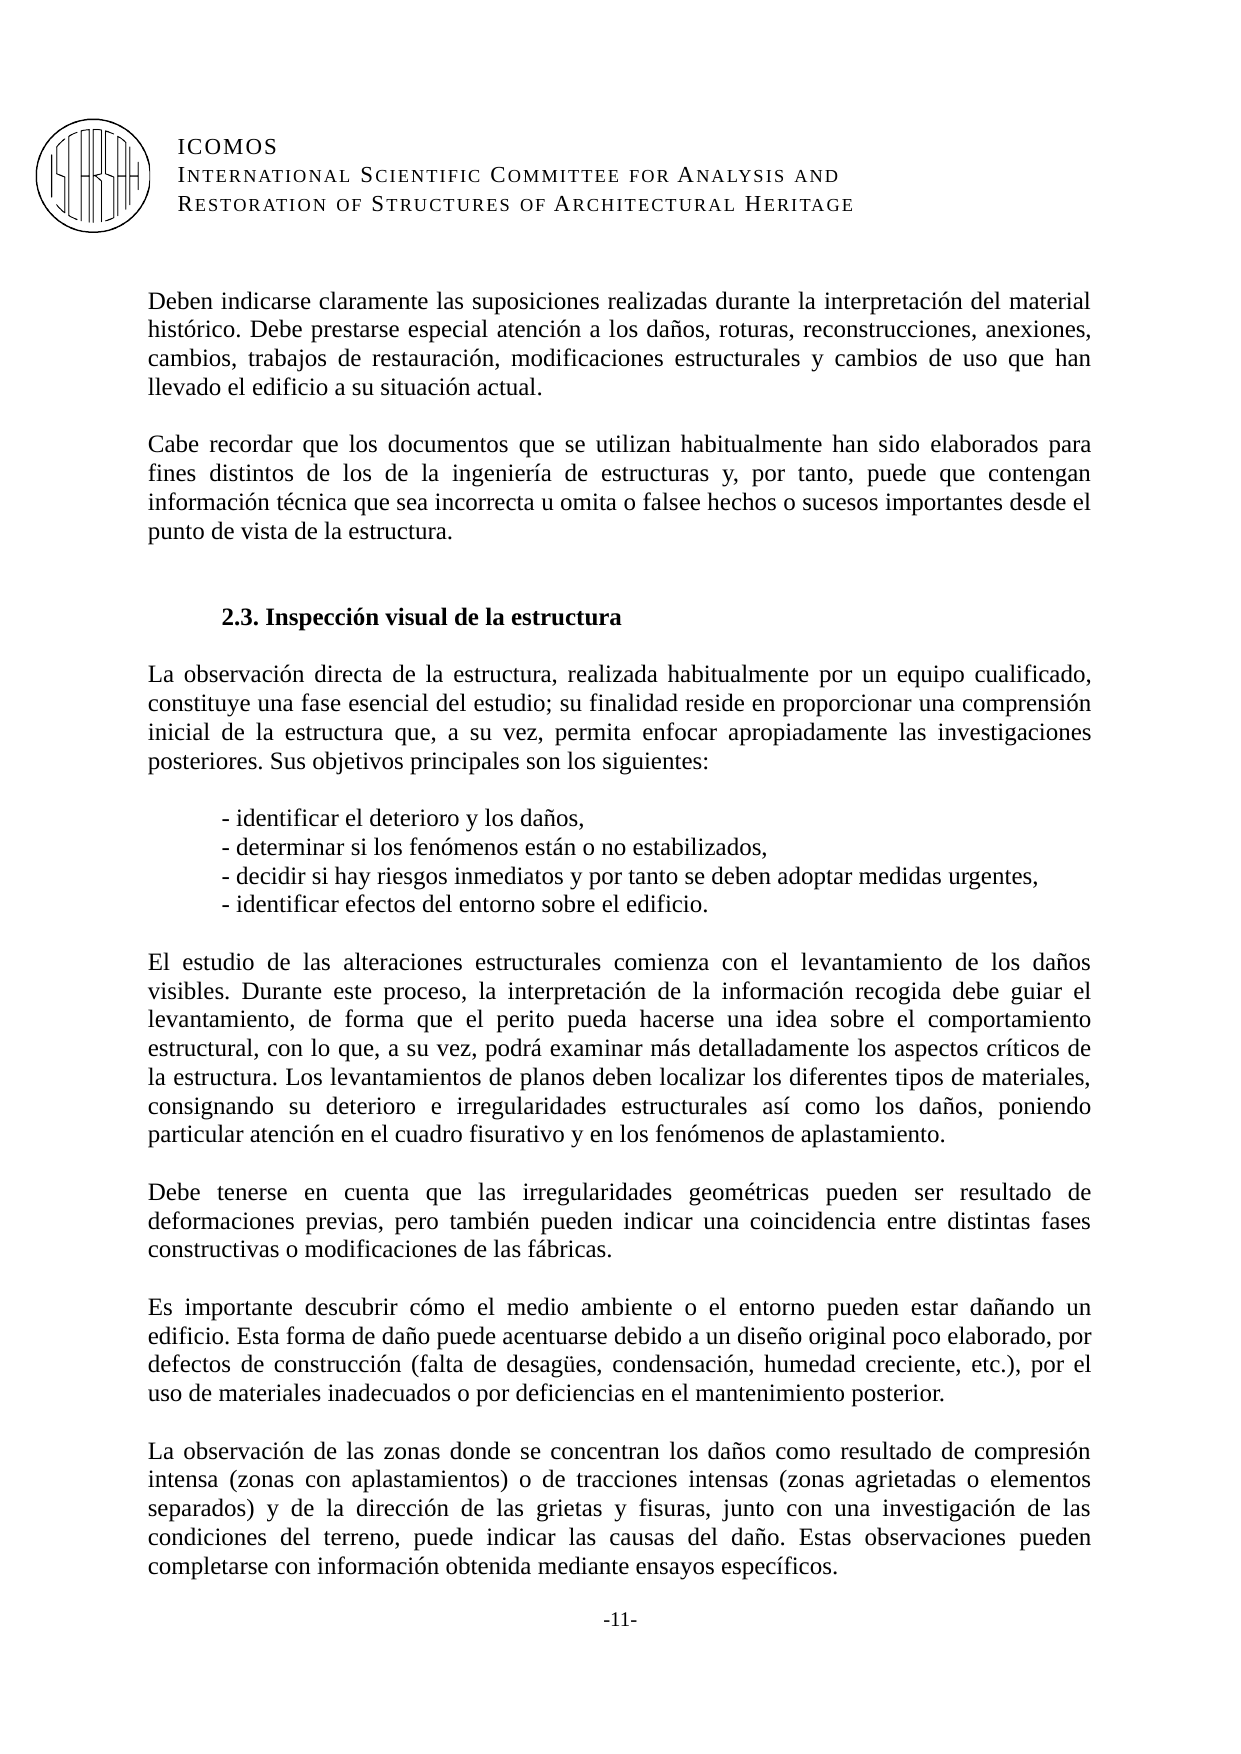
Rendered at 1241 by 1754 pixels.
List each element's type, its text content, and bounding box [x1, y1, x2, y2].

text La observación de las zonas donde se concentran los daños como resultado de compresión intensa (zonas con aplastamientos) o de tracciones intensas (zonas agrietadas o elementos separados) y de la dirección de las grietas y fisuras, junto con una investigación de las condiciones del terreno, puede indicar las causas del daño. Estas observaciones pueden completarse con información obtenida mediante ensayos específicos. [148, 1436, 1092, 1579]
text - identificar el deterioro y los daños, [148, 803, 1092, 832]
text 2.3. Inspección visual de la estructura [148, 602, 1092, 631]
text El estudio de las alteraciones estructurales comienza con el levantamiento de los daños visibles. Durante este proceso, la interpretación de la información recogida debe guiar el levantamiento, de forma que el perito pueda hacerse una idea sobre el comportamiento estructural, con lo que, a su vez, podrá examinar más detalladamente los aspectos críticos de la estructura. Los levantamientos de planos deben localizar los diferentes tipos de materiales, consignando su deterioro e irregularidades estructurales así como los daños, poniendo particular atención en el cuadro fisurativo y en los fenómenos de aplastamiento. [148, 947, 1092, 1148]
text Deben indicarse claramente las suposiciones realizadas durante la interpretación del material histórico. Debe prestarse especial atención a los daños, roturas, reconstrucciones, anexiones, cambios, trabajos de restauración, modificaciones estructurales y cambios de uso que han llevado el edificio a su situación actual. [148, 286, 1092, 401]
text La observación directa de la estructura, realizada habitualmente por un equipo cualificado, constituye una fase esencial del estudio; su finalidad reside en proporcionar una comprensión inicial de la estructura que, a su vez, permita enfocar apropiadamente las investigaciones posteriores. Sus objetivos principales son los siguientes: [148, 659, 1092, 774]
text - decidir si hay riesgos inmediatos y por tanto se deben adoptar medidas urgentes, [148, 861, 1092, 889]
text - identificar efectos del entorno sobre el edificio. [148, 889, 1092, 918]
text Cabe recordar que los documentos que se utilizan habitualmente han sido elaborados para fines distintos de los de la ingeniería de estructuras y, por tanto, puede que contengan información técnica que sea incorrecta u omita o falsee hechos o sucesos importantes desde el punto de vista de la estructura. [148, 429, 1092, 544]
text Debe tenerse en cuenta que las irregularidades geométricas pueden ser resultado de deformaciones previas, pero también pueden indicar una coincidencia entre distintas fases constructivas o modificaciones de las fábricas. [148, 1177, 1092, 1263]
text Es importante descubrir cómo el medio ambiente o el entorno pueden estar dañando un edificio. Esta forma de daño puede acentuarse debido a un diseño original poco elaborado, por defectos de construcción (falta de desagües, condensación, humedad creciente, etc.), por el uso de materiales inadecuados o por deficiencias en el mantenimiento posterior. [148, 1292, 1092, 1407]
text - determinar si los fenómenos están o no estabilizados, [148, 832, 1092, 861]
